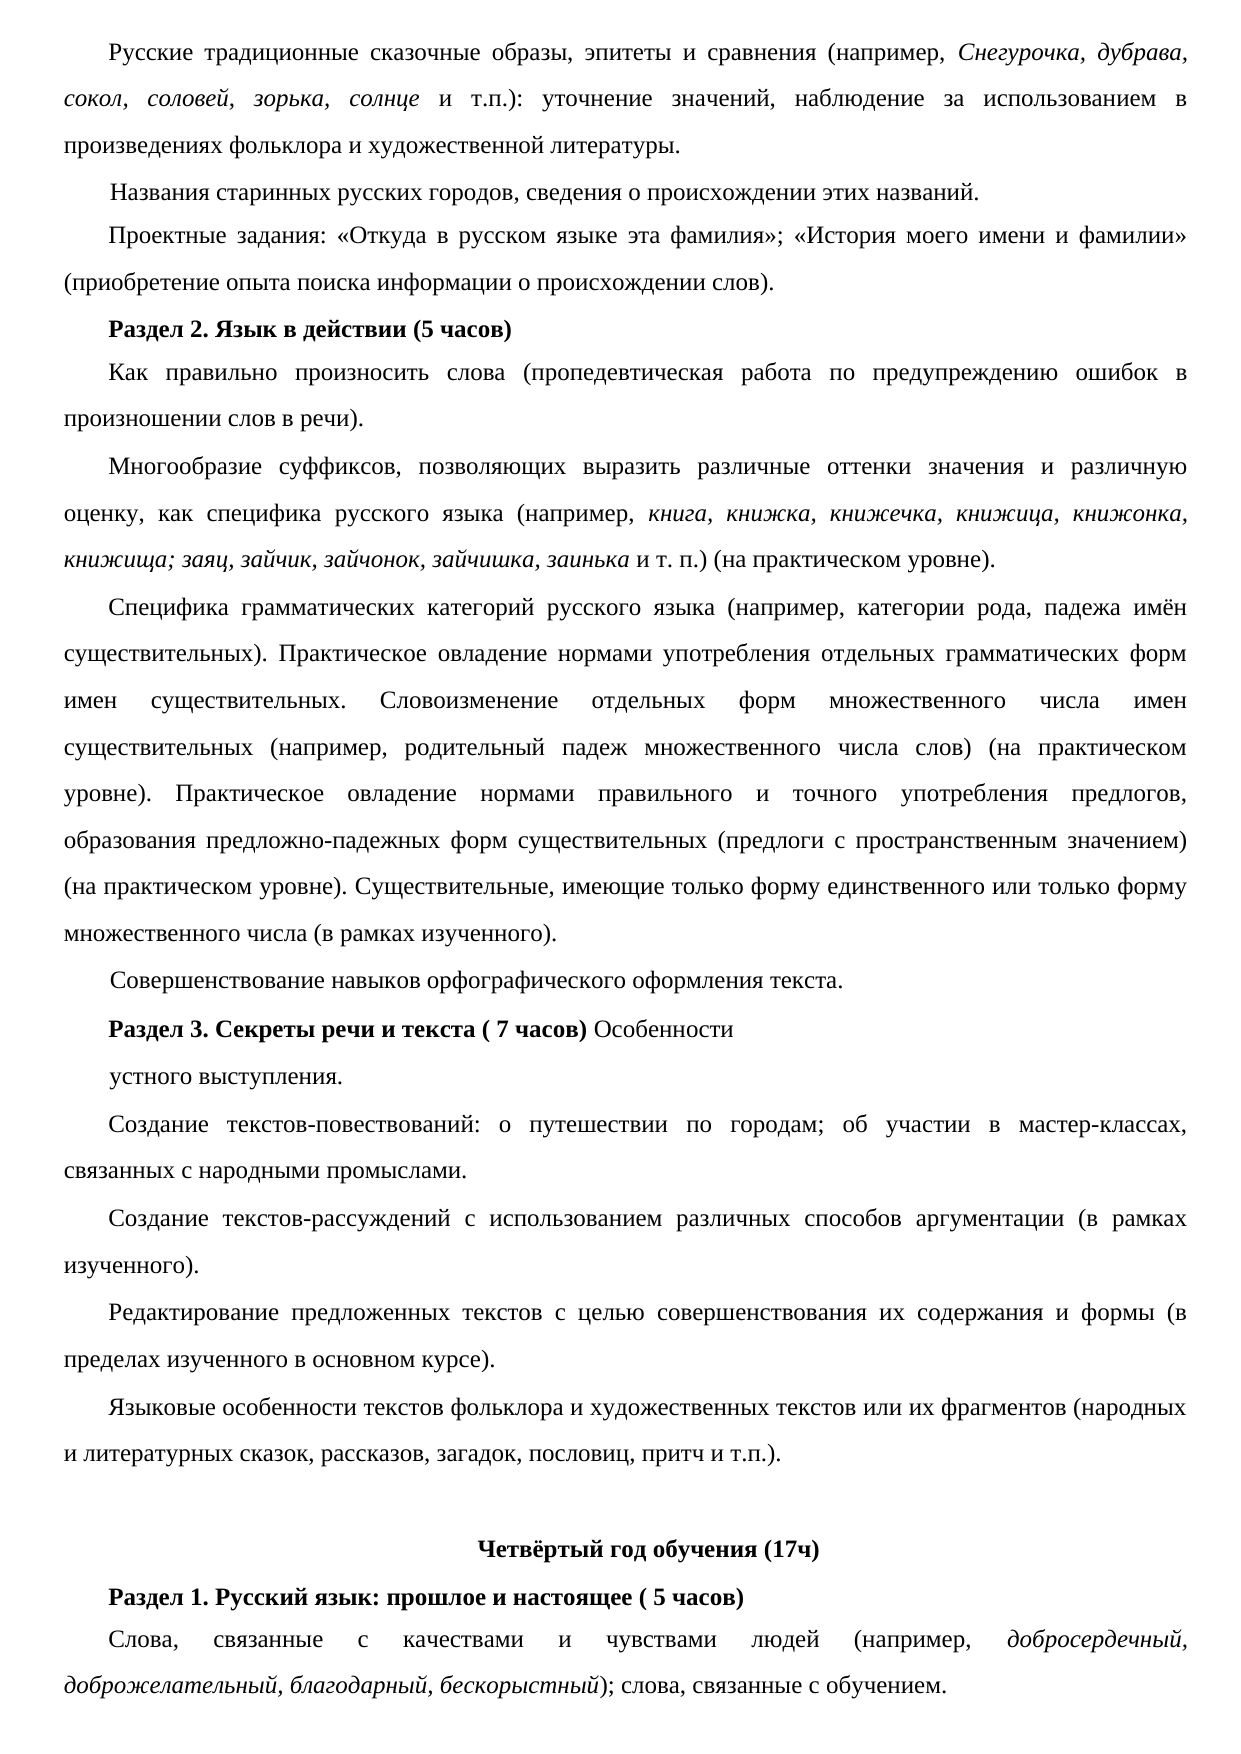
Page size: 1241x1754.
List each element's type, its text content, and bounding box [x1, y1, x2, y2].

text Названия старинных русских городов, сведения о происхождении этих названий. [109, 177, 1188, 206]
text Совершенствование навыков орфографического оформления текста. [109, 966, 1188, 994]
text Раздел 1. Русский язык: прошлое и настоящее ( 5 часов) [108, 1582, 1189, 1611]
text Русские традиционные сказочные образы, эпитеты и сравнения (например, Снегурочка, дубрава, сокол, соловей, зорька, солнце и т.п.): уточнение значений, наблюдение за использованием в произведениях фольклора и художественной литературы. [63, 37, 1188, 158]
text Многообразие суффиксов, позволяющих выразить различные оттенки значения и различную оценку, как специфика русского языка (например, книга, книжка, книжечка, книжица, книжонка, книжища; заяц, зайчик, зайчонок, зайчишка, заинька и т. п.) (на практическом уровне). [63, 451, 1188, 573]
text Создание текстов-рассуждений с использованием различных способов аргументации (в рамках изученного). [63, 1203, 1188, 1278]
text Специфика грамматических категорий русского языка (например, категории рода, падежа имён существительных). Практическое овладение нормами употребления отдельных грамматических форм имен существительных. Словоизменение отдельных форм множественного числа имен существительных (например, родительный падеж множественного числа слов) (на практическом уровне). Практическое овладение нормами правильного и точного употребления предлогов, образования предложно-падежных форм существительных (предлоги с пространственным значением) (на практическом уровне). Существительные, имеющие только форму единственного или только форму множественного числа (в рамках изученного). [63, 592, 1188, 947]
text Создание текстов-повествований: о путешествии по городам; об участии в мастер-классах, связанных с народными промыслами. [63, 1109, 1188, 1184]
text Раздел 2. Язык в действии (5 часов) [108, 314, 1189, 343]
text Проектные задания: «Откуда в русском языке эта фамилия»; «История моего имени и фамилии» (приобретение опыта поиска информации о происхождении слов). [63, 220, 1188, 296]
text Как правильно произносить слова (пропедевтическая работа по предупреждению ошибок в произношении слов в речи). [63, 357, 1188, 432]
subtitle Четвёртый год обучения (17ч) [85, 1534, 1212, 1563]
text Редактирование предложенных текстов с целью совершенствования их содержания и формы (в пределах изученного в основном курсе). [63, 1297, 1188, 1373]
text Слова, связанные с качествами и чувствами людей (например, добросердечный, доброжелательный, благодарный, бескорыстный); слова, связанные с обучением. [63, 1624, 1188, 1699]
text Языковые особенности текстов фольклора и художественных текстов или их фрагментов (народных и литературных сказок, рассказов, загадок, пословиц, притч и т.п.). [63, 1392, 1188, 1467]
text Раздел 3. Секреты речи и текста ( 7 часов) Особенности устного выступления. [108, 1014, 741, 1090]
